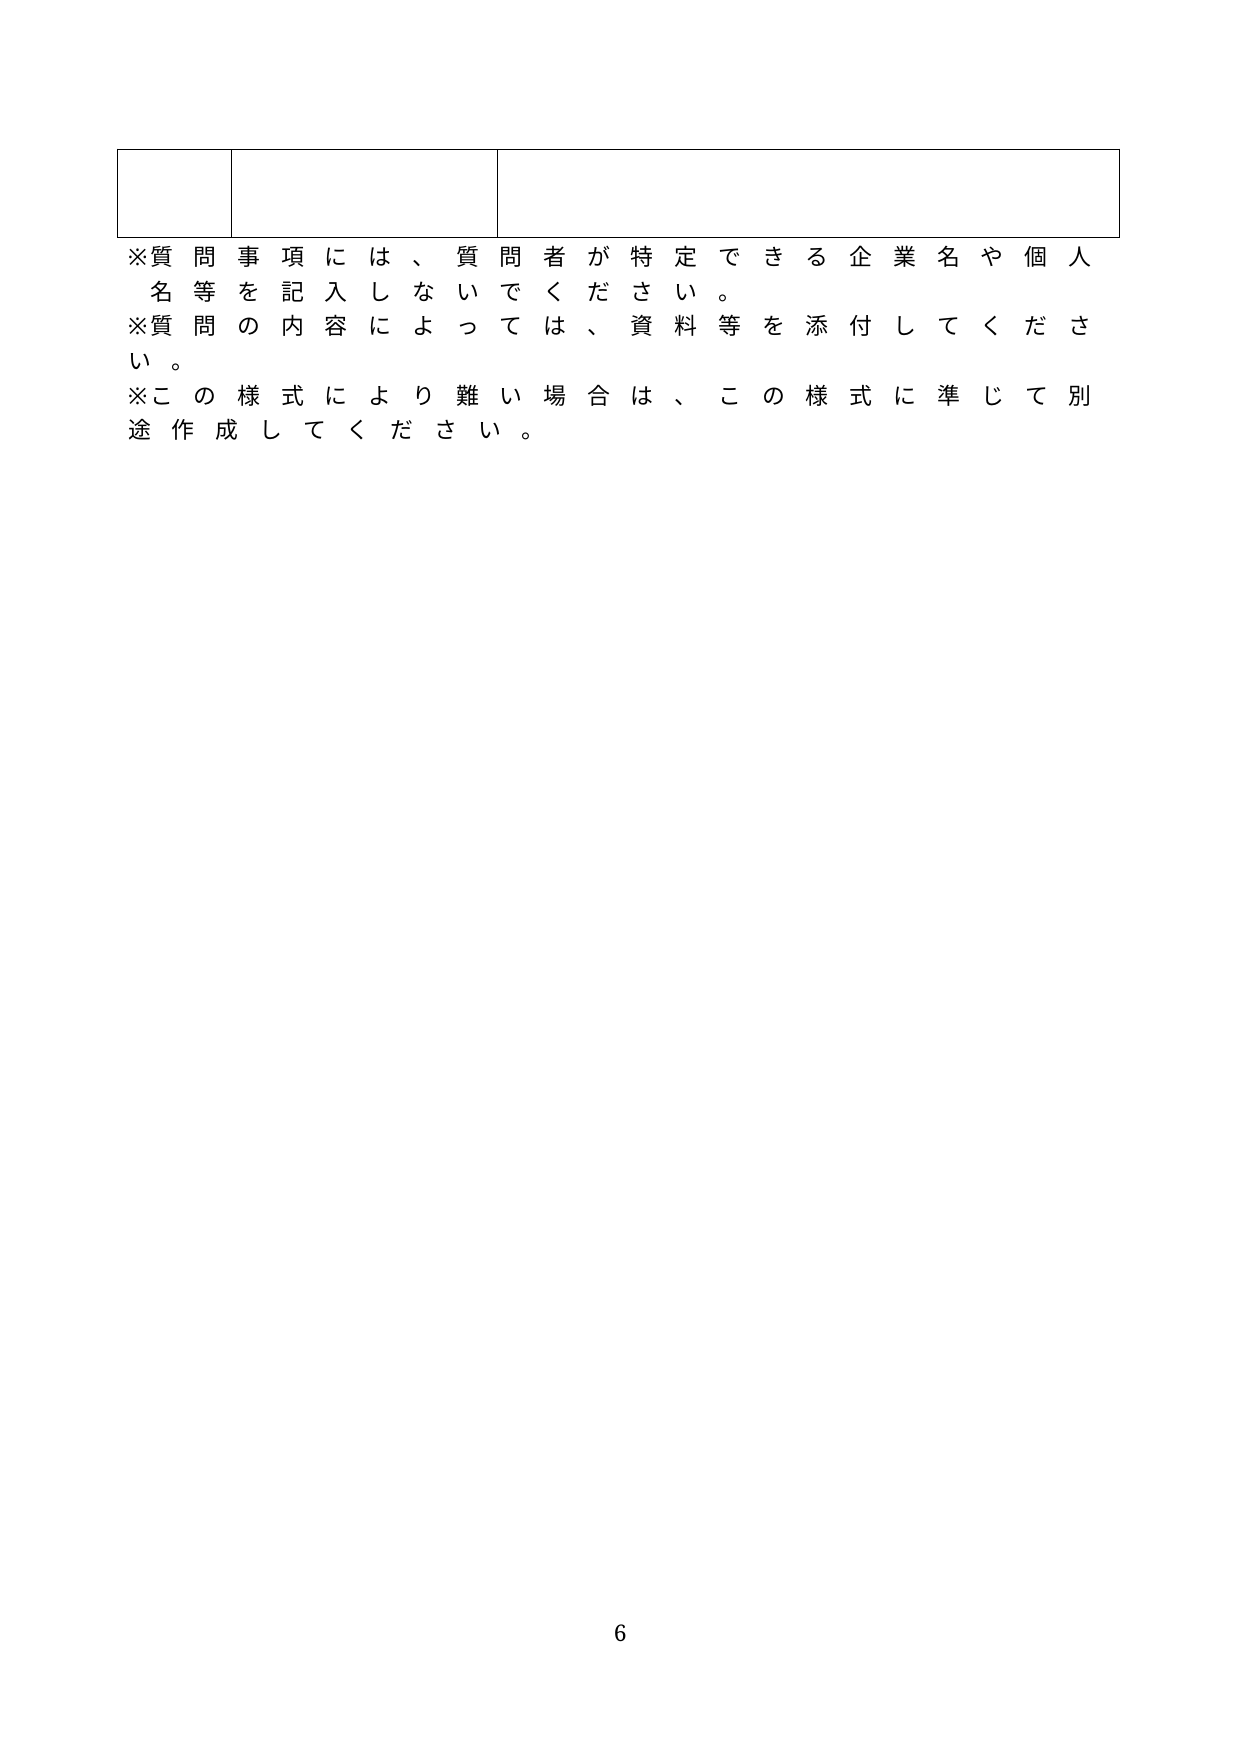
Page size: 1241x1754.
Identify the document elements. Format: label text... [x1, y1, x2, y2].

text ※質問の内容によっては、資料等を添付してください。 [128, 307, 1112, 377]
table_cell [232, 150, 497, 237]
table_cell [118, 150, 231, 237]
text ※質問事項には、質問者が特定できる企業名や個人名等を記入しないでください。 [128, 238, 1112, 307]
text ※この様式により難い場合は、この様式に準じて別途作成してください。 [128, 377, 1112, 446]
table_cell [498, 150, 1119, 237]
